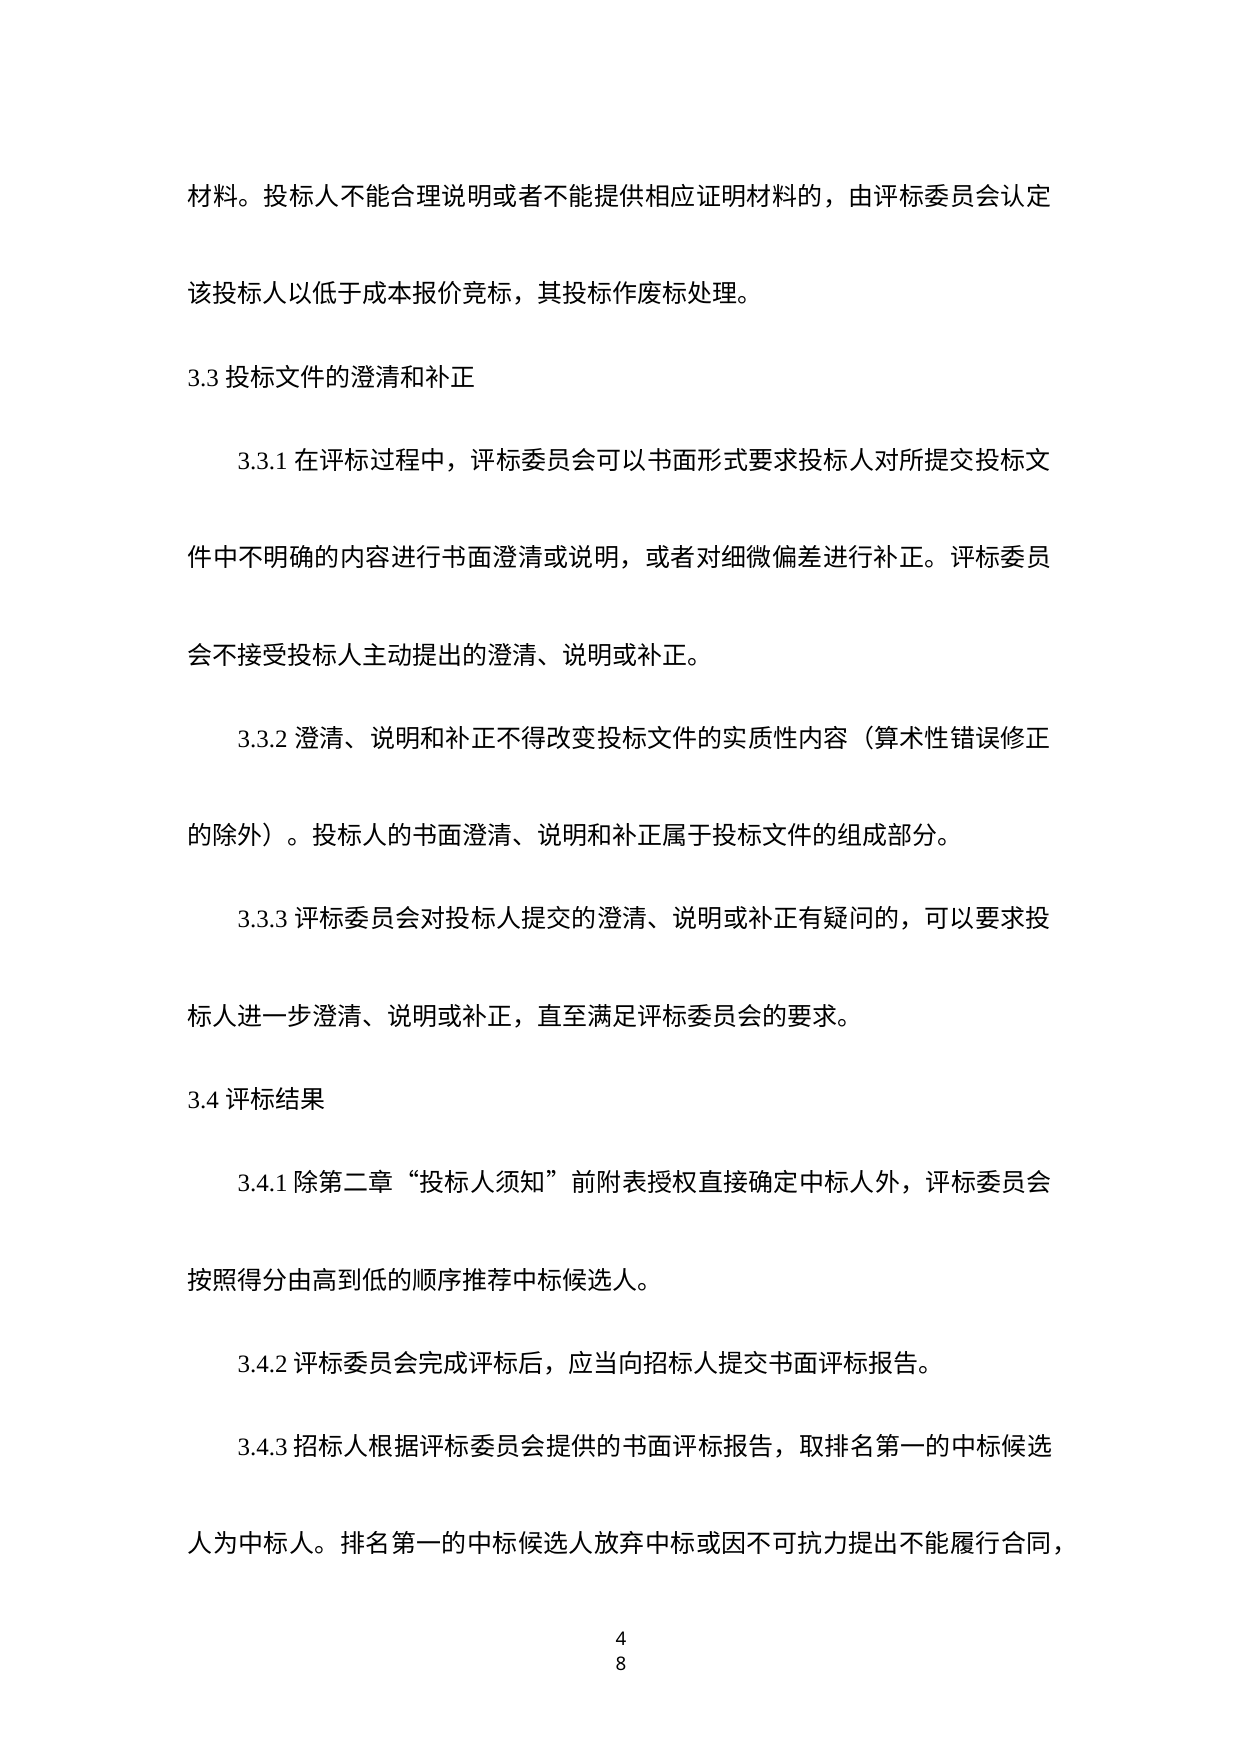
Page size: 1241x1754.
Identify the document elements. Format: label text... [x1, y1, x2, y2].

text 3.4.1除第二章“投标人须知”前附表授权直接确定中标人外，评标委员会按照得分由高到低的顺序推荐中标候选人。 [187, 1148, 1053, 1311]
text 3.4.2 评标委员会完成评标后，应当向招标人提交书面评标报告。 [187, 1329, 1053, 1394]
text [187, 1412, 1053, 1574]
text 3.3.3 评标委员会对投标人提交的澄清、说明或补正有疑问的，可以要求投标人进一步澄清、说明或补正，直至满足评标委员会的要求。 [187, 884, 1053, 1047]
text 3.3 投标文件的澄清和补正 [187, 343, 1053, 408]
text 3.3.1 在评标过程中，评标委员会可以书面形式要求投标人对所提交投标文件中不明确的内容进行书面澄清或说明，或者对细微偏差进行补正。评标委员会不接受投标人主动提出的澄清、说明或补正。 [187, 426, 1053, 686]
text 3.4 评标结果 [187, 1065, 1053, 1130]
text 3.3.2 澄清、说明和补正不得改变投标文件的实质性内容（算术性错误修正的除外）。投标人的书面澄清、说明和补正属于投标文件的组成部分。 [187, 704, 1053, 866]
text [187, 162, 1053, 324]
